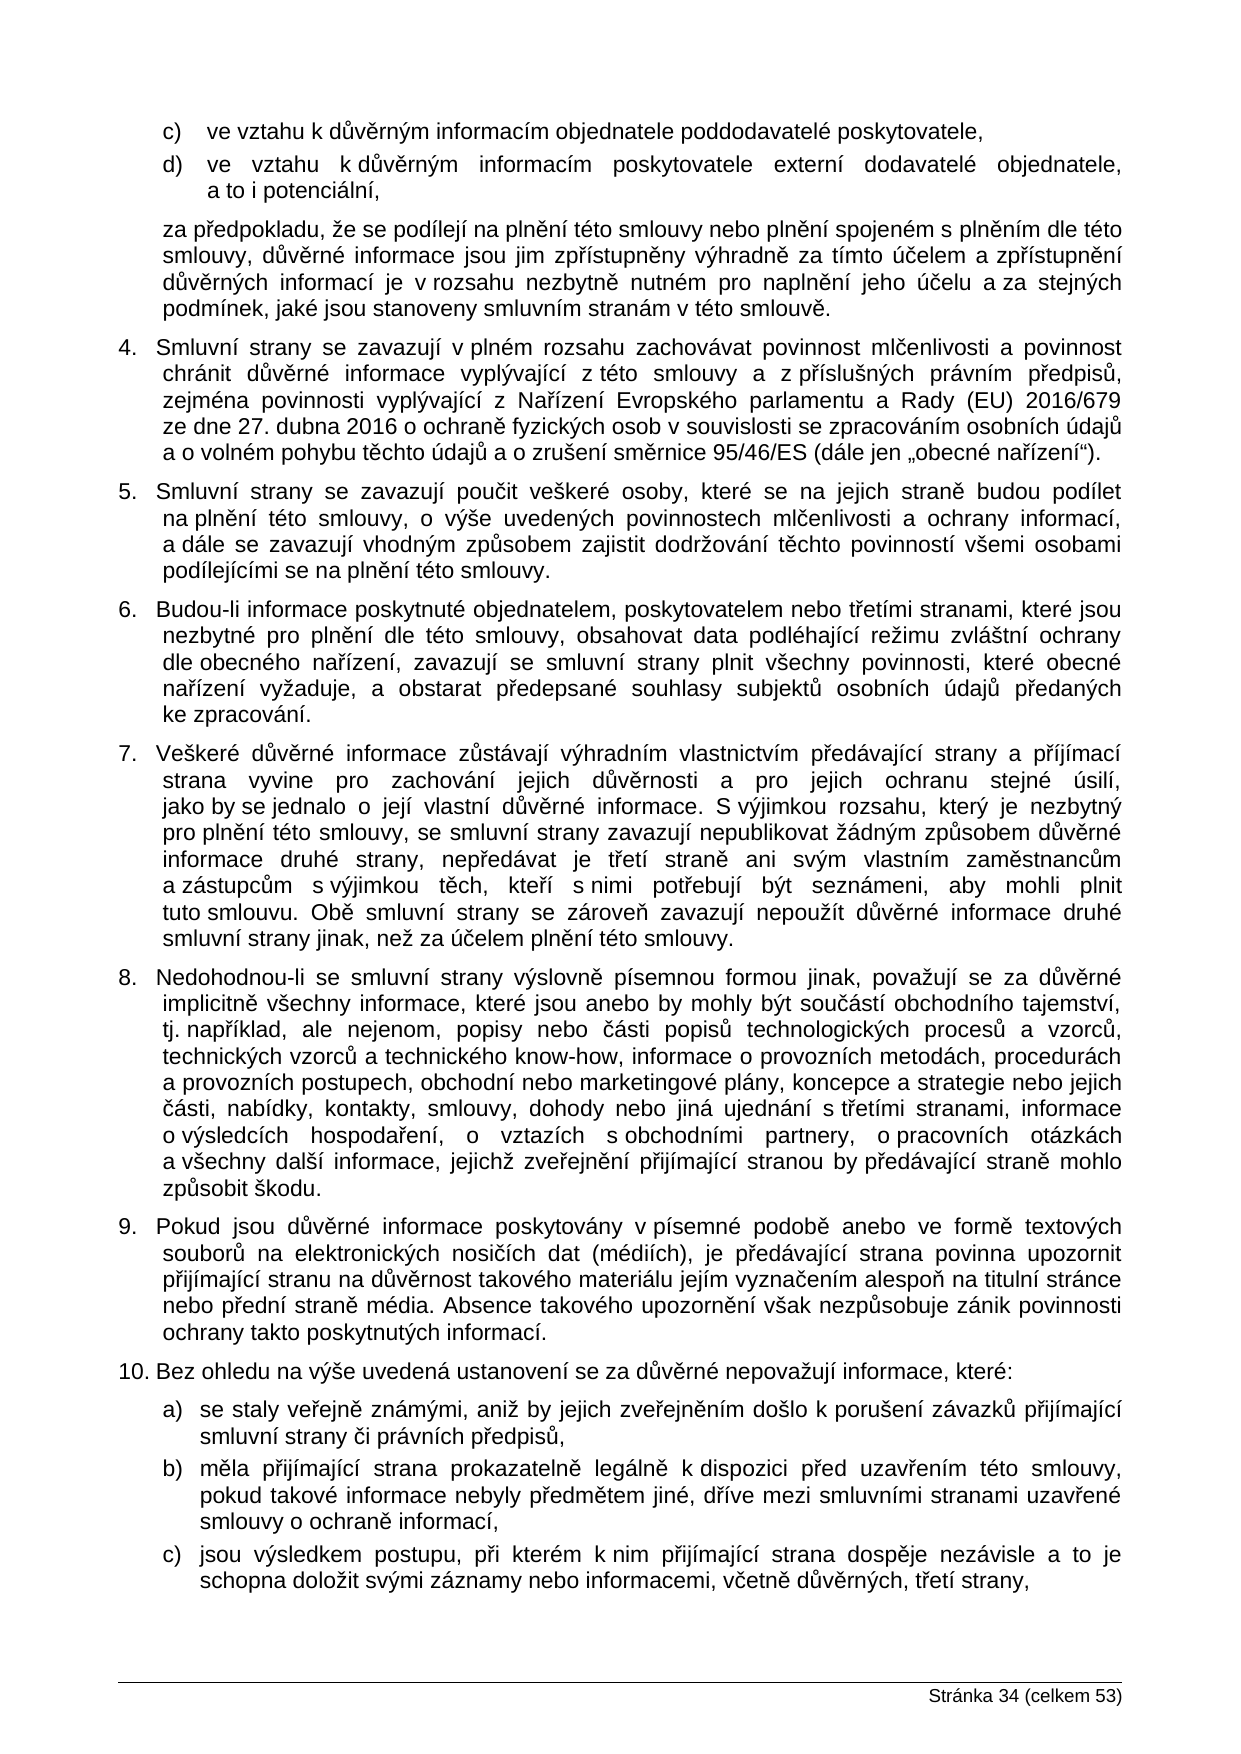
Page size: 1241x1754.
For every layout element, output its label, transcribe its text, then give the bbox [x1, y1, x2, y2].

text za předpokladu, že se podílejí na plnění této smlouvy nebo plnění spojeném s plněním dle této smlouvy, důvěrné informace jsou jim zpřístupněny výhradně za tímto účelem a zpřístupnění důvěrných informací je v rozsahu nezbytně nutném pro naplnění jeho účelu a za stejných podmínek, jaké jsou stanoveny smluvním stranám v této smlouvě. [162, 216, 1122, 321]
list Veškeré důvěrné informace zůstávají výhradním vlastnictvím předávající strany a příjímací strana vyvine pro zachování jejich důvěrnosti a pro jejich ochranu stejné úsilí, jako by se jednalo o její vlastní důvěrné informace. S výjimkou rozsahu, který je nezbytný pro plnění této smlouvy, se smluvní strany zavazují nepublikovat žádným způsobem důvěrné informace druhé strany, nepředávat je třetí straně ani svým vlastním zaměstnancům a zástupcům s výjimkou těch, kteří s nimi potřebují být seznámeni, aby mohli plnit tuto smlouvu. Obě smluvní strany se zároveň zavazují nepoužít důvěrné informace druhé smluvní strany jinak, než za účelem plnění této smlouvy. [118, 740, 1122, 951]
list měla přijímající strana prokazatelně legálně k dispozici před uzavřením této smlouvy, pokud takové informace nebyly předmětem jiné, dříve mezi smluvními stranami uzavřené smlouvy o ochraně informací, [162, 1455, 1122, 1534]
list Pokud jsou důvěrné informace poskytovány v písemné podobě anebo ve formě textových souborů na elektronických nosičích dat (médiích), je předávající strana povinna upozornit přijímající stranu na důvěrnost takového materiálu jejím vyznačením alespoň na titulní stránce nebo přední straně média. Absence takového upozornění však nezpůsobuje zánik povinnosti ochrany takto poskytnutých informací. [118, 1213, 1122, 1345]
list Smluvní strany se zavazují v plném rozsahu zachovávat povinnost mlčenlivosti a povinnost chránit důvěrné informace vyplývající z této smlouvy a z příslušných právním předpisů, zejména povinnosti vyplývající z Nařízení Evropského parlamentu a Rady (EU) 2016/679 ze dne 27. dubna 2016 o ochraně fyzických osob v souvislosti se zpracováním osobních údajů a o volném pohybu těchto údajů a o zrušení směrnice 95/46/ES (dále jen „obecné nařízení“). [118, 334, 1122, 466]
list Budou-li informace poskytnuté objednatelem, poskytovatelem nebo třetími stranami, které jsou nezbytné pro plnění dle této smlouvy, obsahovat data podléhající režimu zvláštní ochrany dle obecného nařízení, zavazují se smluvní strany plnit všechny povinnosti, které obecné nařízení vyžaduje, a obstarat předepsané souhlasy subjektů osobních údajů předaných ke zpracování. [118, 596, 1122, 728]
list jsou výsledkem postupu, při kterém k nim přijímající strana dospěje nezávisle a to je schopna doložit svými záznamy nebo informacemi, včetně důvěrných, třetí strany, [162, 1541, 1122, 1593]
list ve vztahu k důvěrným informacím objednatele poddodavatelé poskytovatele, [162, 118, 1122, 144]
list Smluvní strany se zavazují poučit veškeré osoby, které se na jejich straně budou podílet na plnění této smlouvy, o výše uvedených povinnostech mlčenlivosti a ochrany informací, a dále se zavazují vhodným způsobem zajistit dodržování těchto povinností všemi osobami podílejícími se na plnění této smlouvy. [118, 478, 1122, 583]
list se staly veřejně známými, aniž by jejich zveřejněním došlo k porušení závazků přijímající smluvní strany či právních předpisů, [162, 1396, 1122, 1449]
list ve vztahu k důvěrným informacím poskytovatele externí dodavatelé objednatele, a to i potenciální, [162, 151, 1122, 203]
list Nedohodnou-li se smluvní strany výslovně písemnou formou jinak, považují se za důvěrné implicitně všechny informace, které jsou anebo by mohly být součástí obchodního tajemství, tj. například, ale nejenom, popisy nebo části popisů technologických procesů a vzorců, technických vzorců a technického know-how, informace o provozních metodách, procedurách a provozních postupech, obchodní nebo marketingové plány, koncepce a strategie nebo jejich části, nabídky, kontakty, smlouvy, dohody nebo jiná ujednání s třetími stranami, informace o výsledcích hospodaření, o vztazích s obchodními partnery, o pracovních otázkách a všechny další informace, jejichž zveřejnění přijímající stranou by předávající straně mohlo způsobit škodu. [118, 964, 1122, 1201]
list Bez ohledu na výše uvedená ustanovení se za důvěrné nepovažují informace, které: [118, 1358, 1122, 1384]
